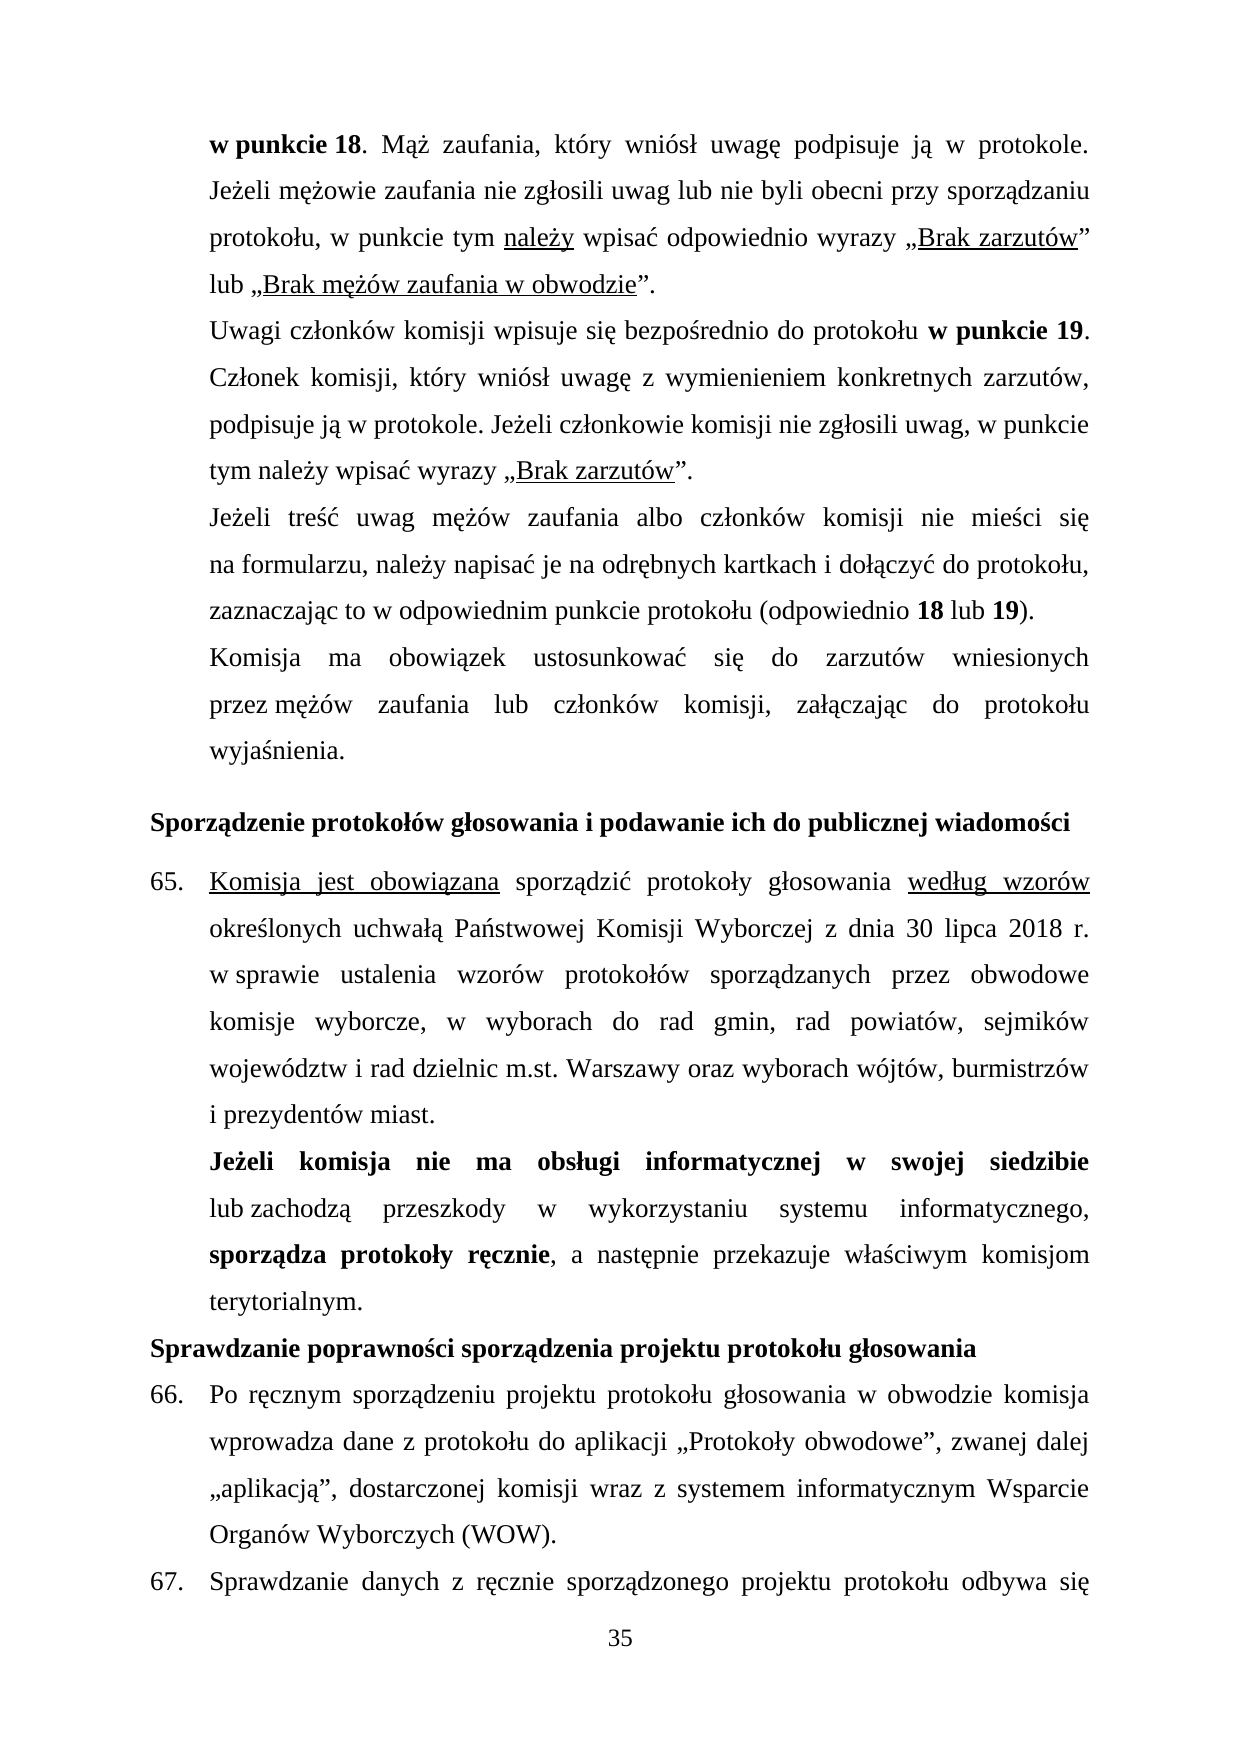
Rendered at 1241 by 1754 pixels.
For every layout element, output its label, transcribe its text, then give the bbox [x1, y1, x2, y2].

text Sprawdzanie poprawności sporządzenia projektu protokołu głosowania [150, 1332, 1090, 1363]
text Sporządzenie protokołów głosowania i podawanie ich do publicznej wiadomości [150, 806, 1090, 837]
text Jeżeli treść uwag mężów zaufania albo członków komisji nie mieści się na formularzu, należy napisać je na odrębnych kartkach i dołączyć do protokołu, zaznaczając to w odpowiednim punkcie protokołu (odpowiednio 18 lub 19). [209, 501, 1090, 626]
text Komisja ma obowiązek ustosunkować się do zarzutów wniesionych przez mężów zaufania lub członków komisji, załączając do protokołu wyjaśnienia. [209, 641, 1090, 766]
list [150, 128, 1090, 299]
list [150, 1565, 1090, 1596]
list Komisja jest obowiązana sporządzić protokoły głosowania według wzorów określonych uchwałą Państwowej Komisji Wyborczej z dnia 30 lipca 2018 r. w sprawie ustalenia wzorów protokołów sporządzanych przez obwodowe komisje wyborcze, w wyborach do rad gmin, rad powiatów, sejmików województw i rad dzielnic m.st. Warszawy oraz wyborach wójtów, burmistrzów i prezydentów miast. [150, 865, 1090, 1130]
text Uwagi członków komisji wpisuje się bezpośrednio do protokołu w punkcie 19. Członek komisji, który wniósł uwagę z wymienieniem konkretnych zarzutów, podpisuje ją w protokole. Jeżeli członkowie komisji nie zgłosili uwag, w punkcie tym należy wpisać wyrazy „Brak zarzutów”. [209, 314, 1090, 486]
list Po ręcznym sporządzeniu projektu protokołu głosowania w obwodzie komisja wprowadza dane z protokołu do aplikacji „Protokoły obwodowe”, zwanej dalej „aplikacją”, dostarczonej komisji wraz z systemem informatycznym Wsparcie Organów Wyborczych (WOW). [150, 1378, 1090, 1550]
text Jeżeli komisja nie ma obsługi informatycznej w swojej siedzibie lub zachodzą przeszkody w wykorzystaniu systemu informatycznego, sporządza protokoły ręcznie, a następnie przekazuje właściwym komisjom terytorialnym. [209, 1145, 1090, 1316]
